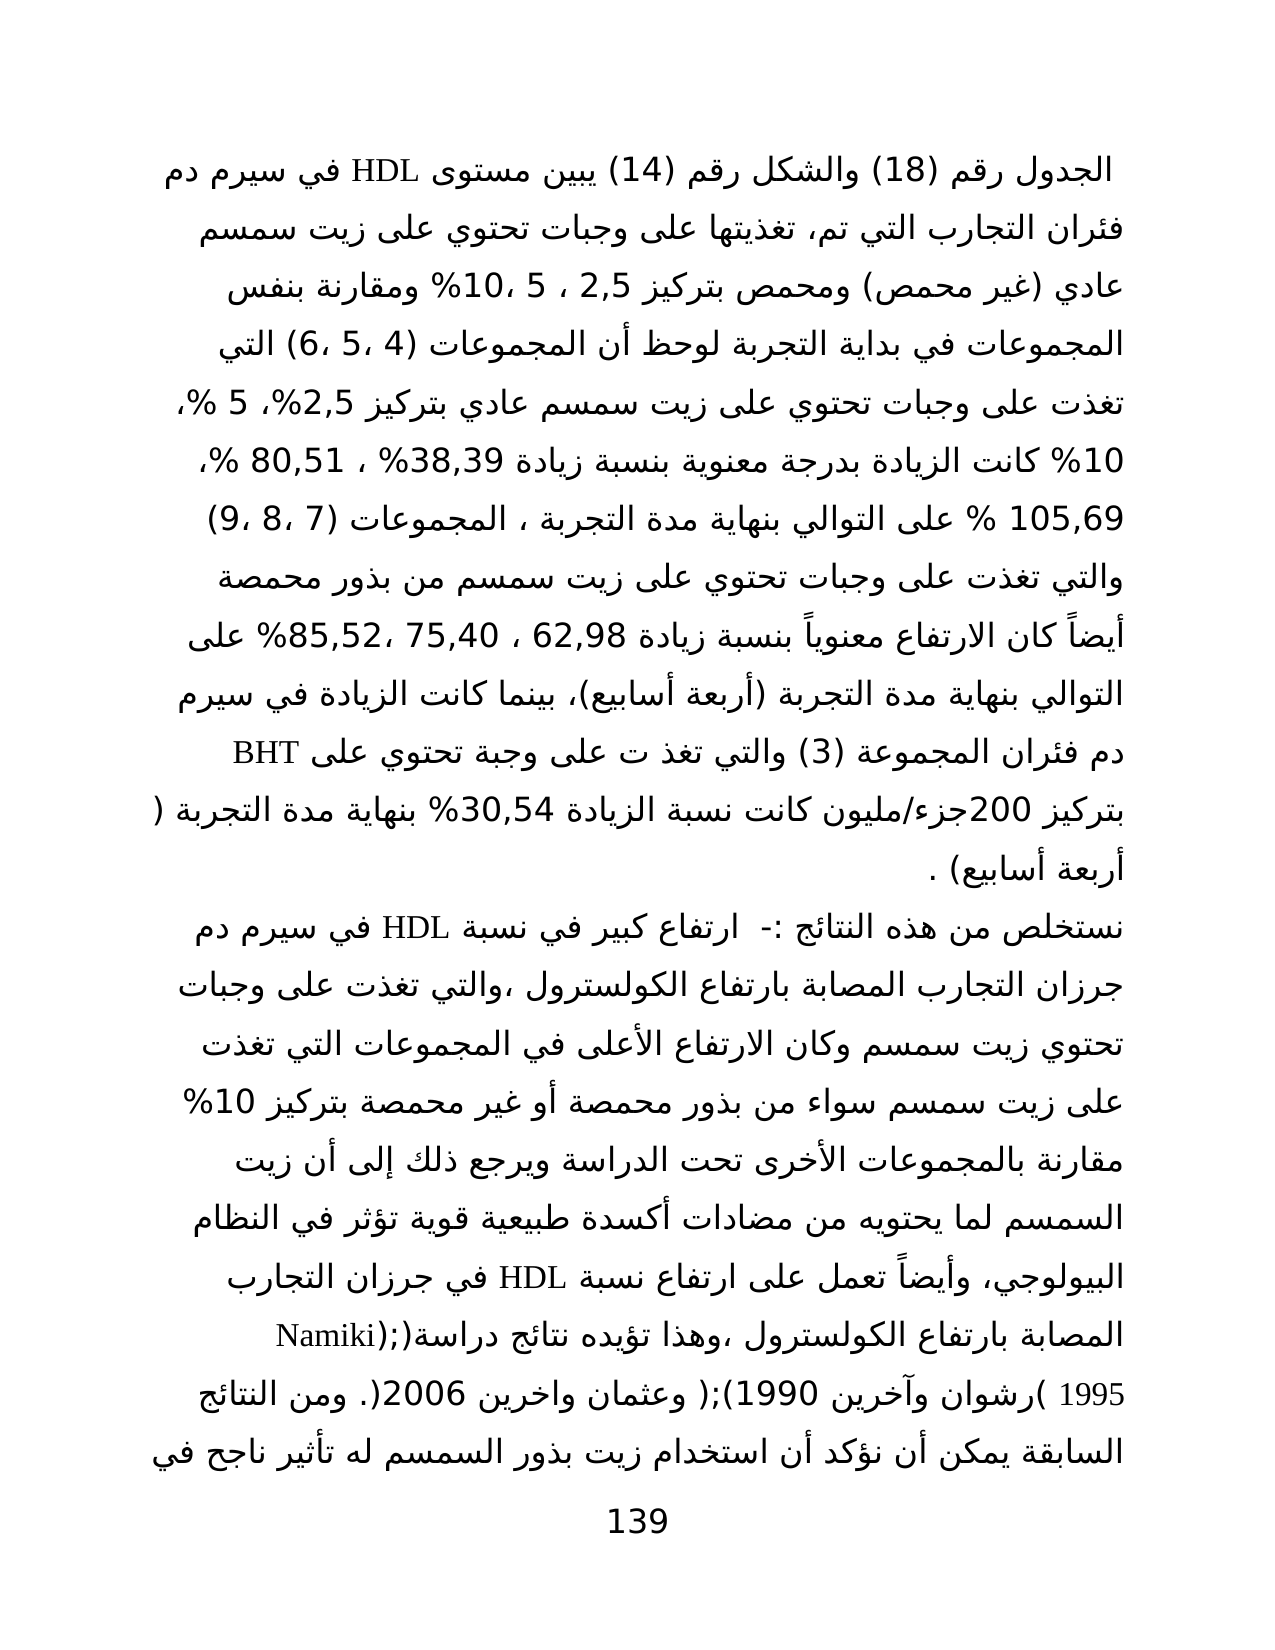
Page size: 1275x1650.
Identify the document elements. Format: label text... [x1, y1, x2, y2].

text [150, 907, 1125, 1471]
text الجدول رقم (18) والشكل رقم (14) يبين مستوى HDL في سيرم دم فئران التجارب التي تم، تغذيتها على وجبات تحتوي على زيت سمسم عادي (غير محمص) ومحمص بتركيز 2,5 ، 5 ،10% ومقارنة بنفس المجموعات في بداية التجربة لوحظ أن المجموعات (4 ،5 ،6) التي تغذت على وجبات تحتوي على زيت سمسم عادي بتركيز 2,5%، 5 %،10% كانت الزيادة بدرجة معنوية بنسبة زيادة 38,39% ، 80,51 %، 105,69 % على التوالي بنهاية مدة التجربة ، المجموعات (7 ،8 ،9) والتي تغذت على وجبات تحتوي على زيت سمسم من بذور محمصة أيضاً كان الارتفاع معنوياً بنسبة زيادة 62,98 ، 75,40 ،85,52% على التوالي بنهاية مدة التجربة (أربعة أسابيع)، بينما كانت الزيادة في سيرم دم فئران المجموعة (3) والتي تغذ ت على وجبة تحتوي على BHT بتركيز 200جزء/مليون كانت نسبة الزيادة 30,54% بنهاية مدة التجربة ( أربعة أسابيع) . [150, 150, 1125, 888]
